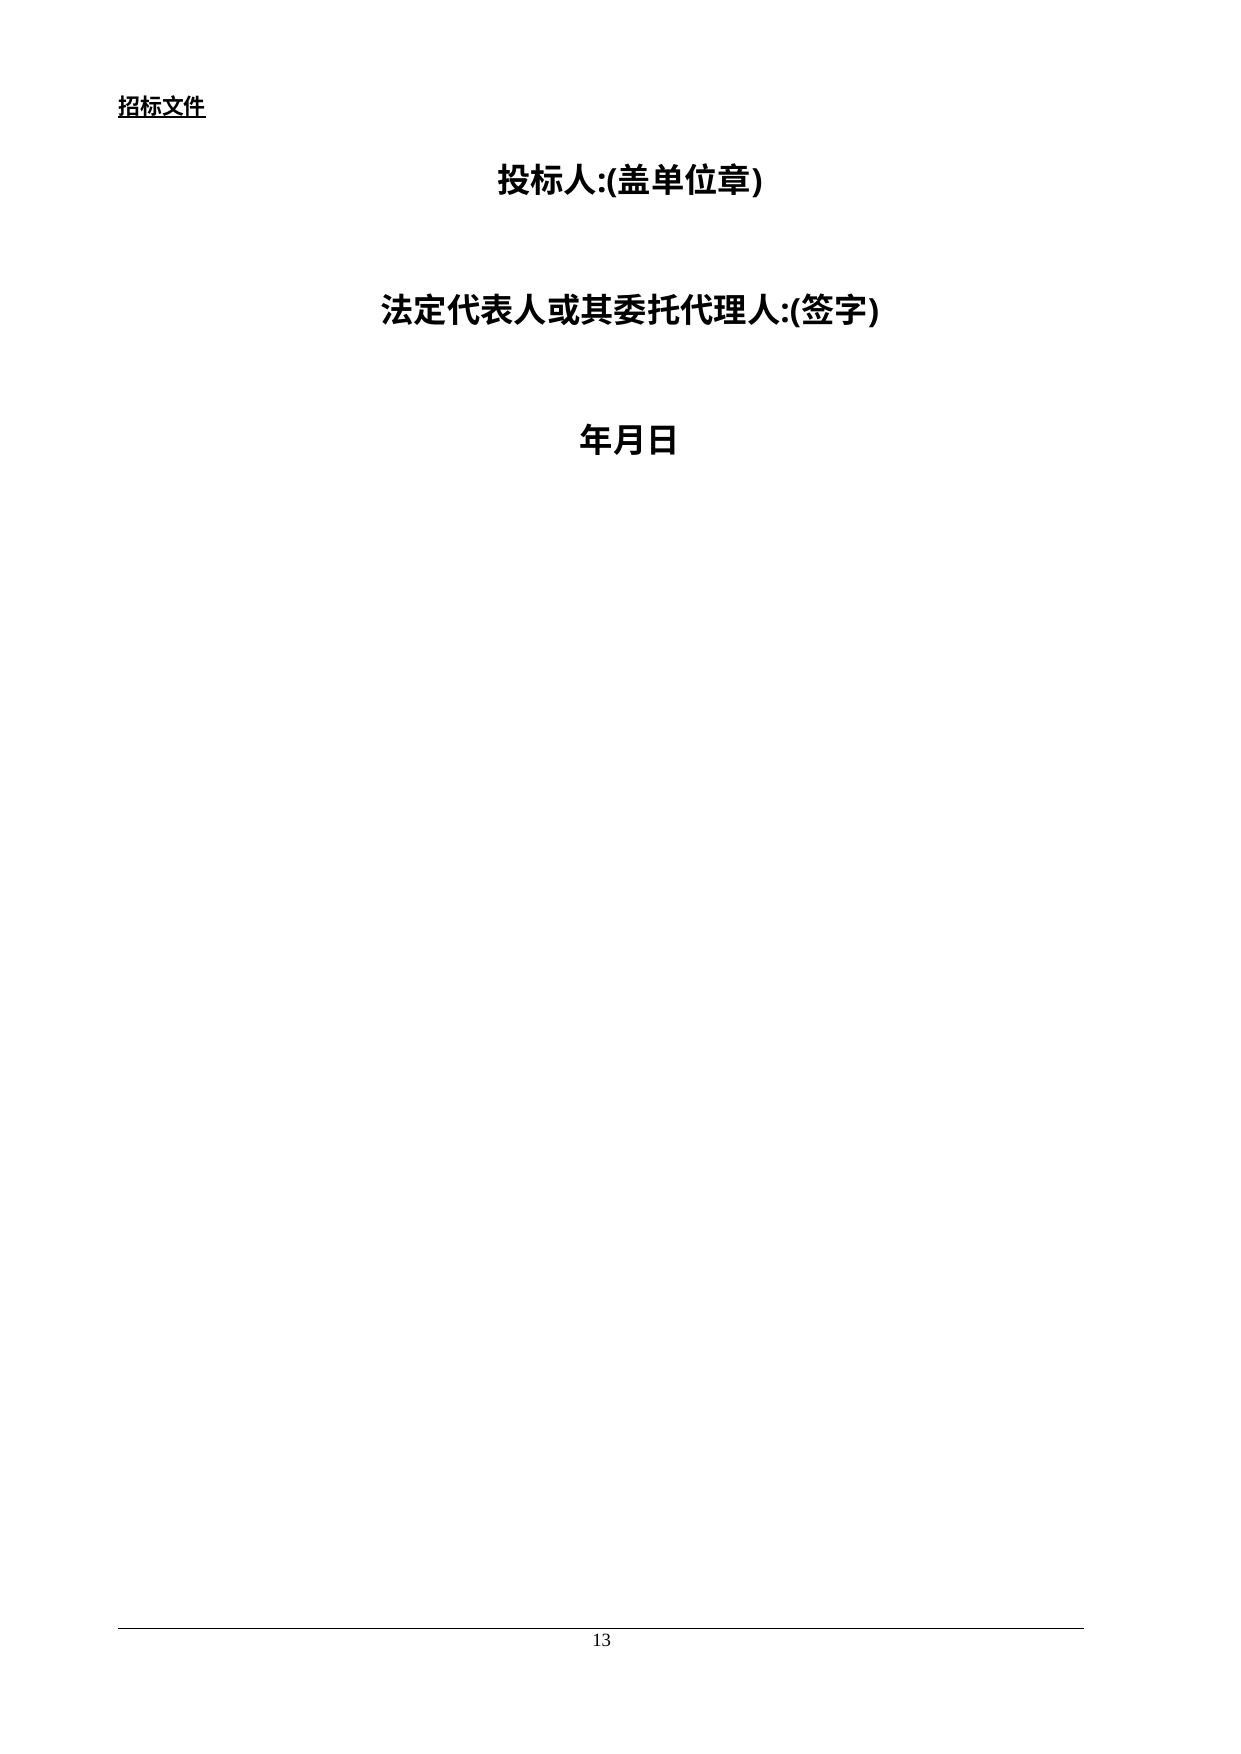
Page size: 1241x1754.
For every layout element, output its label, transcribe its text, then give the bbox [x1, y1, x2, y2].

text 法定代表人或其委托代理人:(签字) [137, 276, 1122, 341]
text 年月日 [137, 406, 1122, 471]
text 投标人:(盖单位章) [137, 146, 1122, 211]
